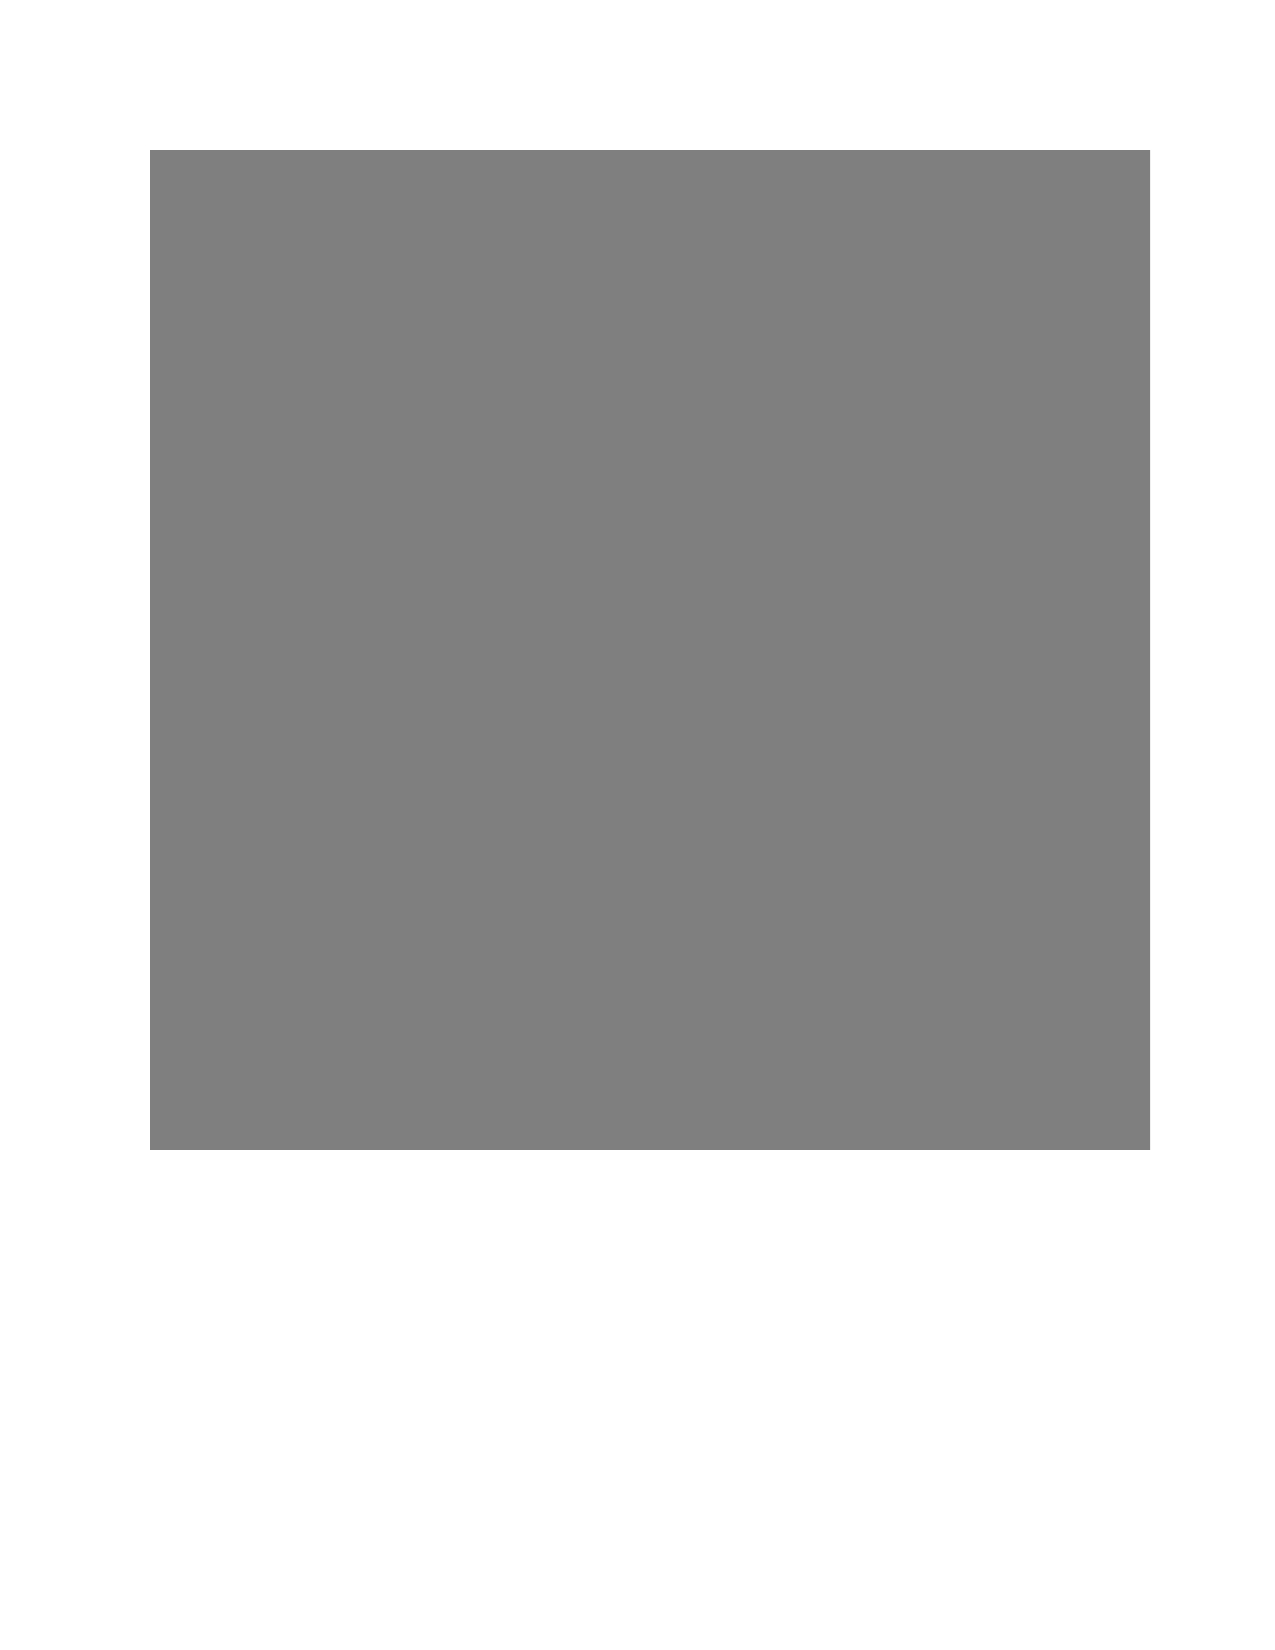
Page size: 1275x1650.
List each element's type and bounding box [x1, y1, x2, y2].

picture [150, 150, 1150, 1150]
